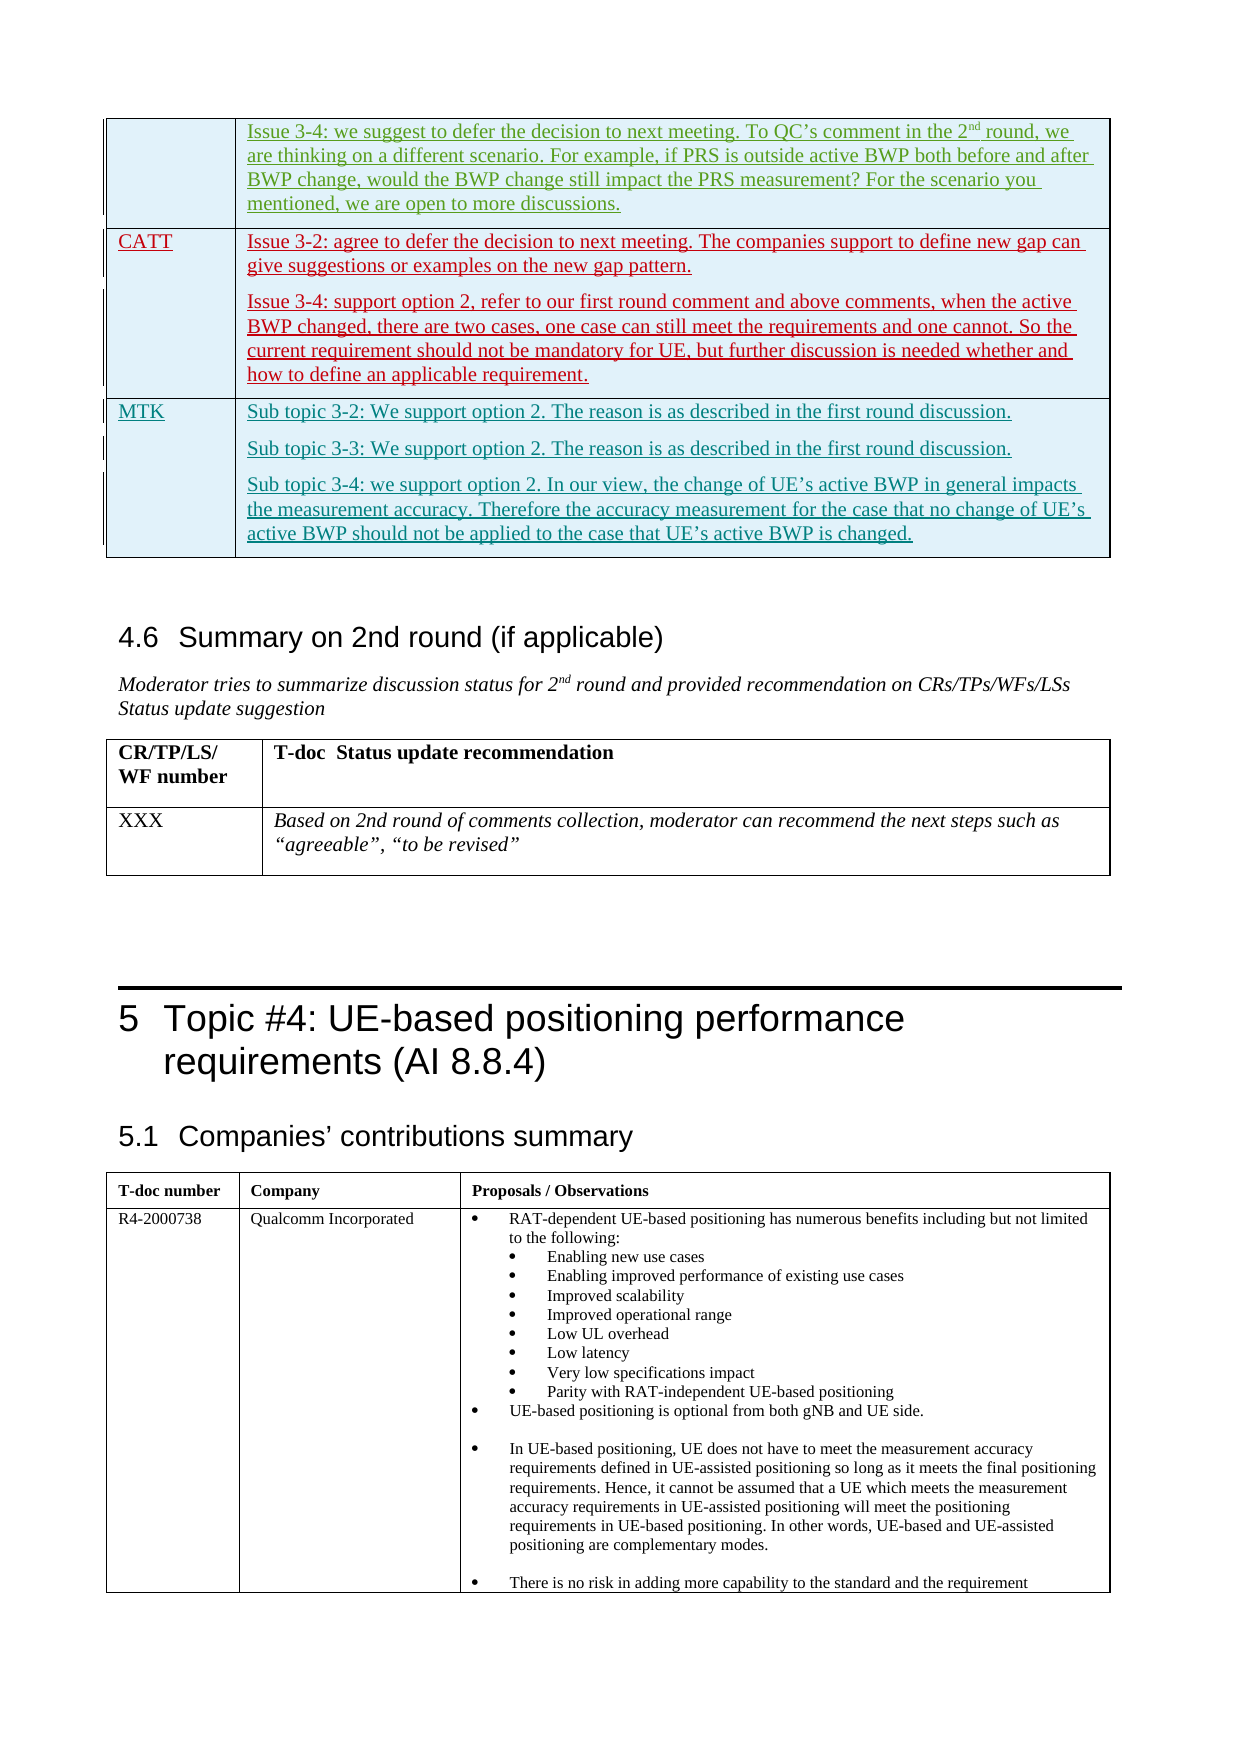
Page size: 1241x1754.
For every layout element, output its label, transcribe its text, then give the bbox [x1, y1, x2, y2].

table_cell XXX [107, 808, 262, 875]
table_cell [240, 1209, 460, 1592]
table_header Proposals / Observations [461, 1173, 1109, 1207]
table_header CR/TP/LS/WF number [107, 740, 262, 807]
table_cell Based on 2nd round of comments collection, moderator can recommend the next steps such as “agreeable”, “to be revised” [263, 808, 1109, 875]
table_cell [461, 1209, 1109, 1592]
table_header T-doc number [107, 1173, 239, 1207]
subtitle Summary on 2nd round (if applicable) [118, 620, 1122, 653]
table_cell R4-2000738 [107, 1209, 239, 1592]
table_header Company [240, 1173, 460, 1207]
text Moderator tries to summarize discussion status for 2nd round and provided recommendation on CRs/TPs/WFs/LSs Status update suggestion [118, 672, 1122, 720]
subtitle Companies’ contributions summary [118, 1119, 1122, 1153]
subtitle Topic #4: UE-based positioning performance requirements (AI 8.8.4) [118, 990, 1122, 1082]
table_header T-doc Status update recommendation [263, 740, 1109, 807]
